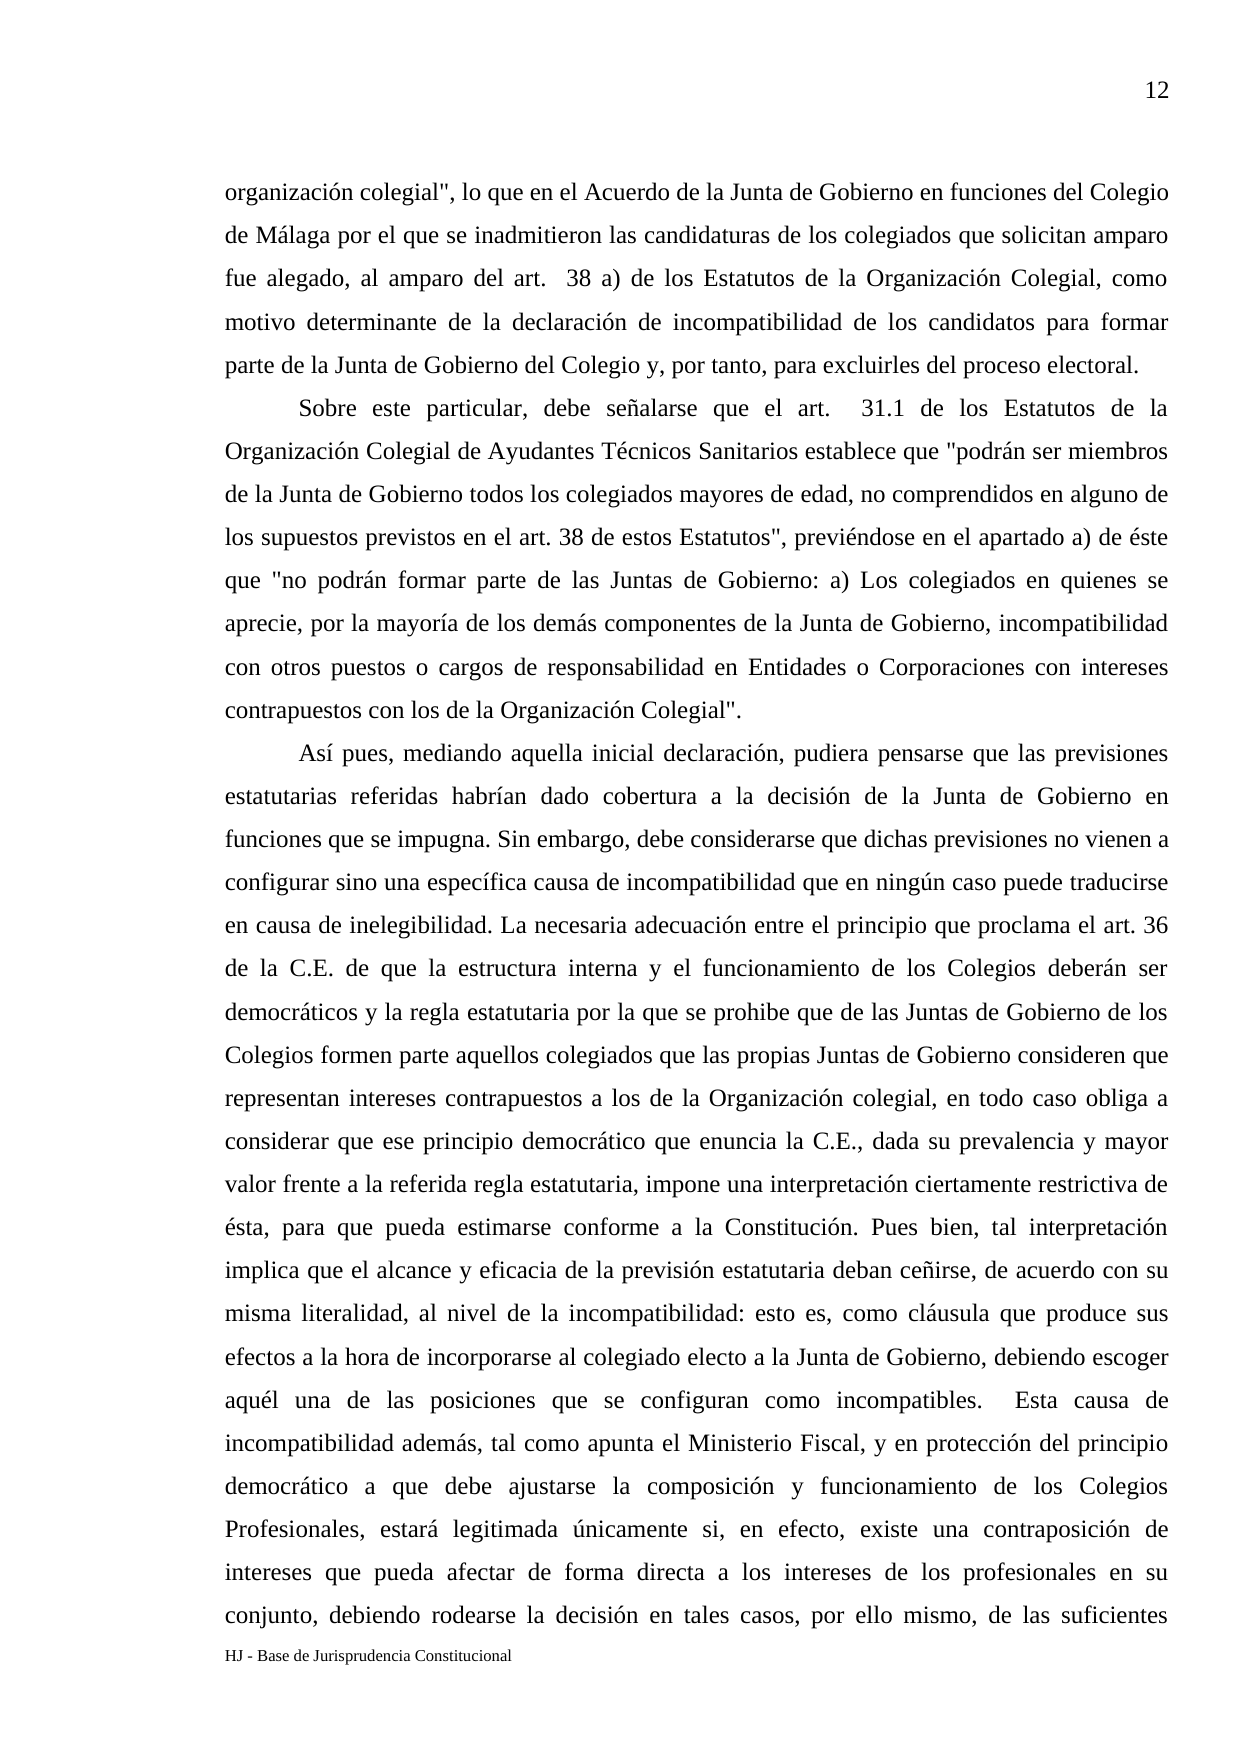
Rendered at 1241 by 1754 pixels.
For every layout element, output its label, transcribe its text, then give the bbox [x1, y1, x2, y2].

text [224, 177, 1169, 378]
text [224, 738, 1169, 1629]
text Sobre este particular, debe señalarse que el art. 31.1 de los Estatutos de la Organización Colegial de Ayudantes Técnicos Sanitarios establece que "podrán ser miembros de la Junta de Gobierno todos los colegiados mayores de edad, no comprendidos en alguno de los supuestos previstos en el art. 38 de estos Estatutos", previéndose en el apartado a) de éste que "no podrán formar parte de las Juntas de Gobierno: a) Los colegiados en quienes se aprecie, por la mayoría de los demás componentes de la Junta de Gobierno, incompatibilidad con otros puestos o cargos de responsabilidad en Entidades o Corporaciones con intereses contrapuestos con los de la Organización Colegial". [224, 393, 1169, 723]
